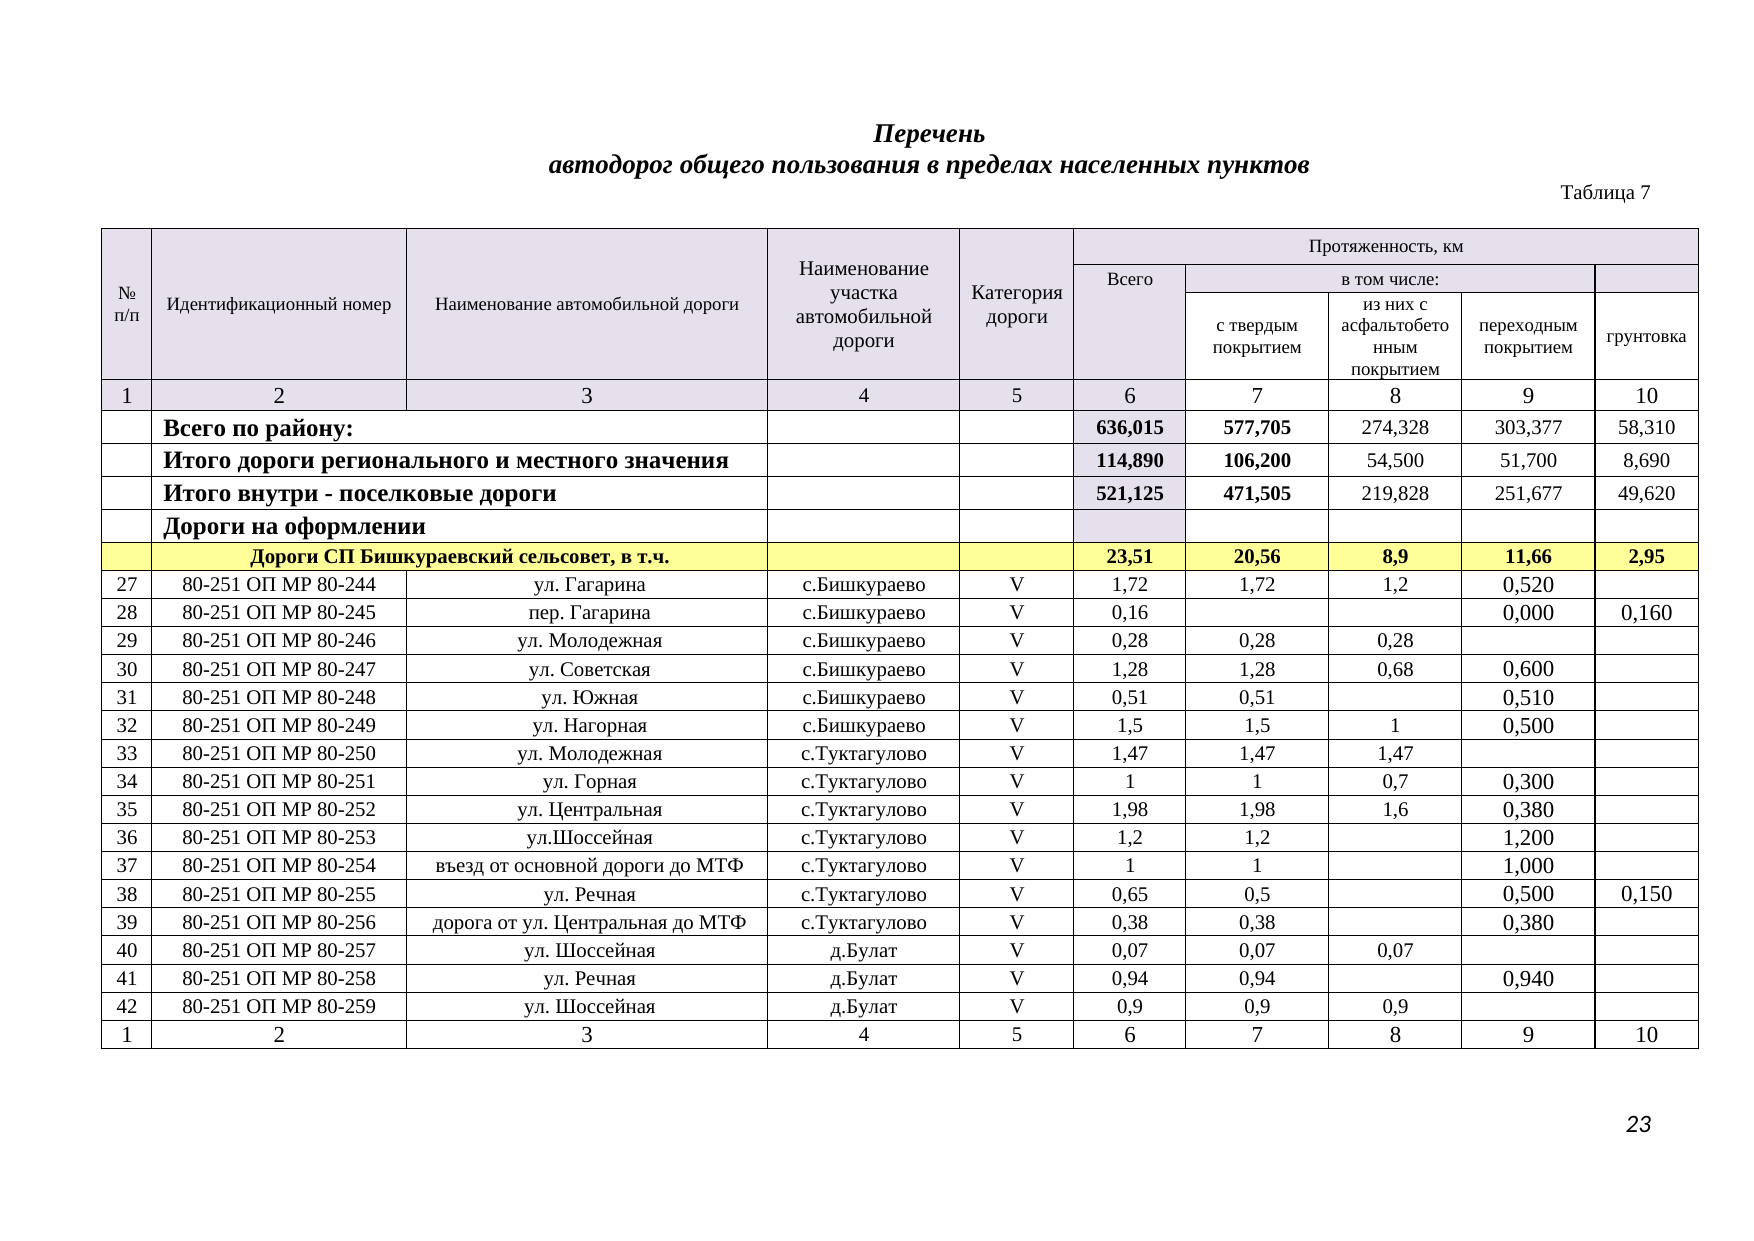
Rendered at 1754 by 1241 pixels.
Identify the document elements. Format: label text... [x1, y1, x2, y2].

table_cell [1596, 824, 1698, 851]
table_cell [102, 543, 151, 570]
table_cell 80-251 ОП MP 80-245 [152, 599, 406, 626]
table_cell 80-251 ОП MP 80-244 [152, 571, 406, 598]
table_cell 51,700 [1462, 444, 1594, 476]
table_cell 20,56 [1186, 543, 1328, 570]
table_cell [768, 444, 959, 476]
table_cell Дороги СП Бишкураевский сельсовет, в т.ч. [152, 543, 767, 570]
table_cell Итого внутри - поселковые дороги [152, 477, 767, 509]
table_cell 11,66 [1462, 543, 1594, 570]
table_cell 0,94 [1186, 965, 1328, 992]
table_cell 114,890 [1074, 444, 1185, 476]
table_cell ул. Советская [407, 655, 767, 682]
table_cell [1329, 599, 1461, 626]
table_cell 1,47 [1186, 740, 1328, 767]
table_cell 0,28 [1329, 627, 1461, 654]
table_cell [1596, 993, 1698, 1020]
table_cell из них с асфальтобетонным покрытием [1329, 293, 1461, 379]
table_cell д.Булат [768, 965, 959, 992]
table_cell [960, 411, 1073, 443]
table_cell 6 [1074, 1021, 1185, 1048]
table_cell 4 [768, 380, 959, 410]
table_cell 1,5 [1074, 711, 1185, 738]
table_cell с.Туктагулово [768, 908, 959, 935]
table_cell Дороги на оформлении [152, 510, 767, 542]
table_cell 0,9 [1329, 993, 1461, 1020]
table_cell [1329, 510, 1461, 542]
table_cell 30 [102, 655, 151, 682]
table_cell 0,68 [1329, 655, 1461, 682]
table_cell 8,690 [1596, 444, 1698, 476]
table_cell 251,677 [1462, 477, 1594, 509]
table_cell [1596, 510, 1698, 542]
table_cell [1596, 627, 1698, 654]
table_cell [1596, 655, 1698, 682]
table_cell 1,6 [1329, 796, 1461, 823]
table_cell 7 [1186, 380, 1328, 410]
table_cell с.Бишкураево [768, 571, 959, 598]
table_cell ул. Гагарина [407, 571, 767, 598]
table_cell 0,300 [1462, 768, 1594, 795]
table_cell [960, 444, 1073, 476]
table_cell 2 [152, 380, 406, 410]
table_cell [1596, 908, 1698, 935]
table_cell 0,520 [1462, 571, 1594, 598]
table_cell [1462, 627, 1594, 654]
table_cell 27 [102, 571, 151, 598]
table_cell 0,000 [1462, 599, 1594, 626]
table_cell 10 [1596, 1021, 1698, 1048]
table_cell 1 [102, 1021, 151, 1048]
table_cell 0,500 [1462, 711, 1594, 738]
table_cell 80-251 ОП MP 80-248 [152, 683, 406, 710]
table_cell Итого дороги регионального и местного значения [152, 444, 767, 476]
table_cell [1462, 510, 1594, 542]
table_cell [960, 477, 1073, 509]
table_cell V [960, 683, 1073, 710]
table_cell 0,51 [1074, 683, 1185, 710]
table_cell 0,07 [1074, 936, 1185, 963]
table_header Идентификационный номер [152, 229, 406, 379]
table_cell [1074, 510, 1185, 542]
table_cell V [960, 993, 1073, 1020]
table_cell V [960, 936, 1073, 963]
table_cell 0,9 [1074, 993, 1185, 1020]
table_cell 39 [102, 908, 151, 935]
table_cell 471,505 [1186, 477, 1328, 509]
table_cell ул. Молодежная [407, 627, 767, 654]
table_cell с.Туктагулово [768, 768, 959, 795]
table_cell 80-251 ОП MP 80-253 [152, 824, 406, 851]
table_cell 9 [1462, 380, 1594, 410]
table_cell 1,200 [1462, 824, 1594, 851]
table_cell 1 [1186, 768, 1328, 795]
table_cell 0,07 [1329, 936, 1461, 963]
table_cell [768, 411, 959, 443]
table_cell 80-251 ОП MP 80-246 [152, 627, 406, 654]
table_cell 2,95 [1596, 543, 1698, 570]
table_cell 37 [102, 852, 151, 879]
table_cell ул. Нагорная [407, 711, 767, 738]
table_cell 1 [1074, 768, 1185, 795]
table_cell 80-251 ОП MP 80-257 [152, 936, 406, 963]
table_cell с.Бишкураево [768, 599, 959, 626]
table_cell Всего по району: [152, 411, 767, 443]
table_cell 36 [102, 824, 151, 851]
table_cell 80-251 ОП MP 80-259 [152, 993, 406, 1020]
table_cell ул. Южная [407, 683, 767, 710]
table_cell 1 [1329, 711, 1461, 738]
table_cell 80-251 ОП MP 80-254 [152, 852, 406, 879]
table_cell [1462, 936, 1594, 963]
table_cell [1596, 265, 1698, 292]
table_cell V [960, 908, 1073, 935]
table_cell 49,620 [1596, 477, 1698, 509]
table_cell [1074, 292, 1185, 379]
table_cell 3 [407, 1021, 767, 1048]
table_cell 23,51 [1074, 543, 1185, 570]
table_cell ул.Шоссейная [407, 824, 767, 851]
table_cell 9 [1462, 1021, 1594, 1048]
table_cell [102, 444, 151, 476]
text Таблица 7 [103, 179, 1651, 204]
table_cell ул. Горная [407, 768, 767, 795]
table_cell 7 [1186, 1021, 1328, 1048]
table_cell с.Бишкураево [768, 683, 959, 710]
table_cell 0,94 [1074, 965, 1185, 992]
table_cell 0,28 [1186, 627, 1328, 654]
table_cell [1462, 993, 1594, 1020]
table_cell грунтовка [1596, 293, 1698, 379]
table_cell V [960, 796, 1073, 823]
table_cell 1,2 [1186, 824, 1328, 851]
table_cell [1596, 768, 1698, 795]
table_cell 303,377 [1462, 411, 1594, 443]
table_cell 0,38 [1074, 908, 1185, 935]
table_cell 28 [102, 599, 151, 626]
table_cell 42 [102, 993, 151, 1020]
table_cell 1 [1074, 852, 1185, 879]
table_cell 5 [960, 1021, 1073, 1048]
table_cell [1186, 510, 1328, 542]
table_cell V [960, 571, 1073, 598]
table_header Протяженность, км [1074, 229, 1698, 264]
table_cell пер. Гагарина [407, 599, 767, 626]
table_cell [1329, 908, 1461, 935]
table_cell [1596, 683, 1698, 710]
table_cell 80-251 ОП MP 80-256 [152, 908, 406, 935]
table_cell 0,51 [1186, 683, 1328, 710]
table_cell 8 [1329, 380, 1461, 410]
table_cell [1329, 683, 1461, 710]
table_cell ул. Шоссейная [407, 936, 767, 963]
table_cell с.Бишкураево [768, 627, 959, 654]
table_cell V [960, 824, 1073, 851]
table_cell V [960, 852, 1073, 879]
table_cell 80-251 ОП MP 80-250 [152, 740, 406, 767]
table_cell [960, 510, 1073, 542]
table_cell 219,828 [1329, 477, 1461, 509]
table_cell [960, 543, 1073, 570]
table_cell 1,47 [1074, 740, 1185, 767]
table_header № п/п [102, 229, 151, 379]
table_cell 54,500 [1329, 444, 1461, 476]
table_cell [102, 510, 151, 542]
table_cell 0,380 [1462, 908, 1594, 935]
text Перечень [133, 117, 1651, 148]
table_cell [768, 477, 959, 509]
table_cell [1329, 880, 1461, 907]
table_cell [102, 477, 151, 509]
table_cell 1 [1186, 852, 1328, 879]
table_header Наименование автомобильной дороги [407, 229, 767, 379]
table_cell ул. Шоссейная [407, 993, 767, 1020]
table_cell 521,125 [1074, 477, 1185, 509]
table_cell с.Туктагулово [768, 824, 959, 851]
table_cell 1,72 [1186, 571, 1328, 598]
table_cell въезд от основной дороги до МТФ [407, 852, 767, 879]
table_cell 1,000 [1462, 852, 1594, 879]
table_cell д.Булат [768, 936, 959, 963]
table_cell 1,47 [1329, 740, 1461, 767]
table_header Категория дороги [960, 229, 1073, 379]
table_cell 1,28 [1074, 655, 1185, 682]
table_header Наименование участка автомобильной дороги [768, 229, 959, 379]
table_cell 0,600 [1462, 655, 1594, 682]
table_cell с.Бишкураево [768, 655, 959, 682]
table_cell в том числе: [1186, 265, 1594, 292]
table_cell 0,38 [1186, 908, 1328, 935]
table_cell [1186, 599, 1328, 626]
table_cell 0,65 [1074, 880, 1185, 907]
table_cell 0,500 [1462, 880, 1594, 907]
table_cell V [960, 768, 1073, 795]
table_cell 38 [102, 880, 151, 907]
table_cell 1,2 [1329, 571, 1461, 598]
table_cell 0,16 [1074, 599, 1185, 626]
table_cell ул. Речная [407, 965, 767, 992]
table_cell 0,28 [1074, 627, 1185, 654]
table_cell 0,150 [1596, 880, 1698, 907]
table_cell [768, 510, 959, 542]
table_cell ул. Молодежная [407, 740, 767, 767]
table_cell с.Туктагулово [768, 796, 959, 823]
table_cell 1,2 [1074, 824, 1185, 851]
table_cell 577,705 [1186, 411, 1328, 443]
table_cell 80-251 ОП MP 80-258 [152, 965, 406, 992]
table_cell 29 [102, 627, 151, 654]
table_cell 6 [1074, 380, 1185, 410]
table_cell [1596, 740, 1698, 767]
table_cell 80-251 ОП MP 80-255 [152, 880, 406, 907]
text автодорог общего пользования в пределах населенных пунктов [133, 148, 1651, 179]
table_cell 31 [102, 683, 151, 710]
table_cell 4 [768, 1021, 959, 1048]
table_cell ул. Речная [407, 880, 767, 907]
table_cell 34 [102, 768, 151, 795]
table_cell 0,9 [1186, 993, 1328, 1020]
table_cell 80-251 ОП MP 80-251 [152, 768, 406, 795]
table_cell 80-251 ОП MP 80-249 [152, 711, 406, 738]
table_cell [1329, 824, 1461, 851]
table_cell 1 [102, 380, 151, 410]
table_cell 274,328 [1329, 411, 1461, 443]
table_cell [1329, 965, 1461, 992]
table_cell с.Туктагулово [768, 852, 959, 879]
table_cell 41 [102, 965, 151, 992]
table_cell [1596, 711, 1698, 738]
table_cell V [960, 627, 1073, 654]
table_cell 80-251 ОП MP 80-247 [152, 655, 406, 682]
table_cell [768, 543, 959, 570]
table_cell [1596, 571, 1698, 598]
table_cell 58,310 [1596, 411, 1698, 443]
table_cell V [960, 655, 1073, 682]
table_cell 0,940 [1462, 965, 1594, 992]
table_cell [1462, 740, 1594, 767]
table_cell 106,200 [1186, 444, 1328, 476]
table_cell 80-251 ОП MP 80-252 [152, 796, 406, 823]
table_cell 0,510 [1462, 683, 1594, 710]
table_cell 1,72 [1074, 571, 1185, 598]
table_cell V [960, 711, 1073, 738]
table_cell 1,98 [1074, 796, 1185, 823]
table_cell 3 [407, 380, 767, 410]
table_cell 8 [1329, 1021, 1461, 1048]
table_cell 0,7 [1329, 768, 1461, 795]
table_cell 0,07 [1186, 936, 1328, 963]
table_cell 1,5 [1186, 711, 1328, 738]
table_cell Всего [1074, 265, 1185, 292]
table_cell с.Туктагулово [768, 880, 959, 907]
table_cell 636,015 [1074, 411, 1185, 443]
table_cell [1596, 796, 1698, 823]
table_cell 2 [152, 1021, 406, 1048]
table_cell V [960, 880, 1073, 907]
table_cell дорога от ул. Центральная до МТФ [407, 908, 767, 935]
table_cell с.Туктагулово [768, 740, 959, 767]
table_cell 35 [102, 796, 151, 823]
table_cell переходным покрытием [1462, 293, 1594, 379]
table_cell [1596, 936, 1698, 963]
table_cell 1,28 [1186, 655, 1328, 682]
table_cell 32 [102, 711, 151, 738]
table_cell [1329, 852, 1461, 879]
table_cell [1596, 965, 1698, 992]
table_cell д.Булат [768, 993, 959, 1020]
table_cell 1,98 [1186, 796, 1328, 823]
table_cell 8,9 [1329, 543, 1461, 570]
table_cell V [960, 740, 1073, 767]
table_cell 10 [1596, 380, 1698, 410]
table_cell 0,160 [1596, 599, 1698, 626]
table_cell [102, 411, 151, 443]
table_cell ул. Центральная [407, 796, 767, 823]
table_cell 5 [960, 380, 1073, 410]
table_cell 0,380 [1462, 796, 1594, 823]
table_cell 33 [102, 740, 151, 767]
table_cell с твердым покрытием [1186, 293, 1328, 379]
table_cell [1596, 852, 1698, 879]
table_cell V [960, 965, 1073, 992]
table_cell 40 [102, 936, 151, 963]
table_cell с.Бишкураево [768, 711, 959, 738]
table_cell V [960, 599, 1073, 626]
table_cell 0,5 [1186, 880, 1328, 907]
